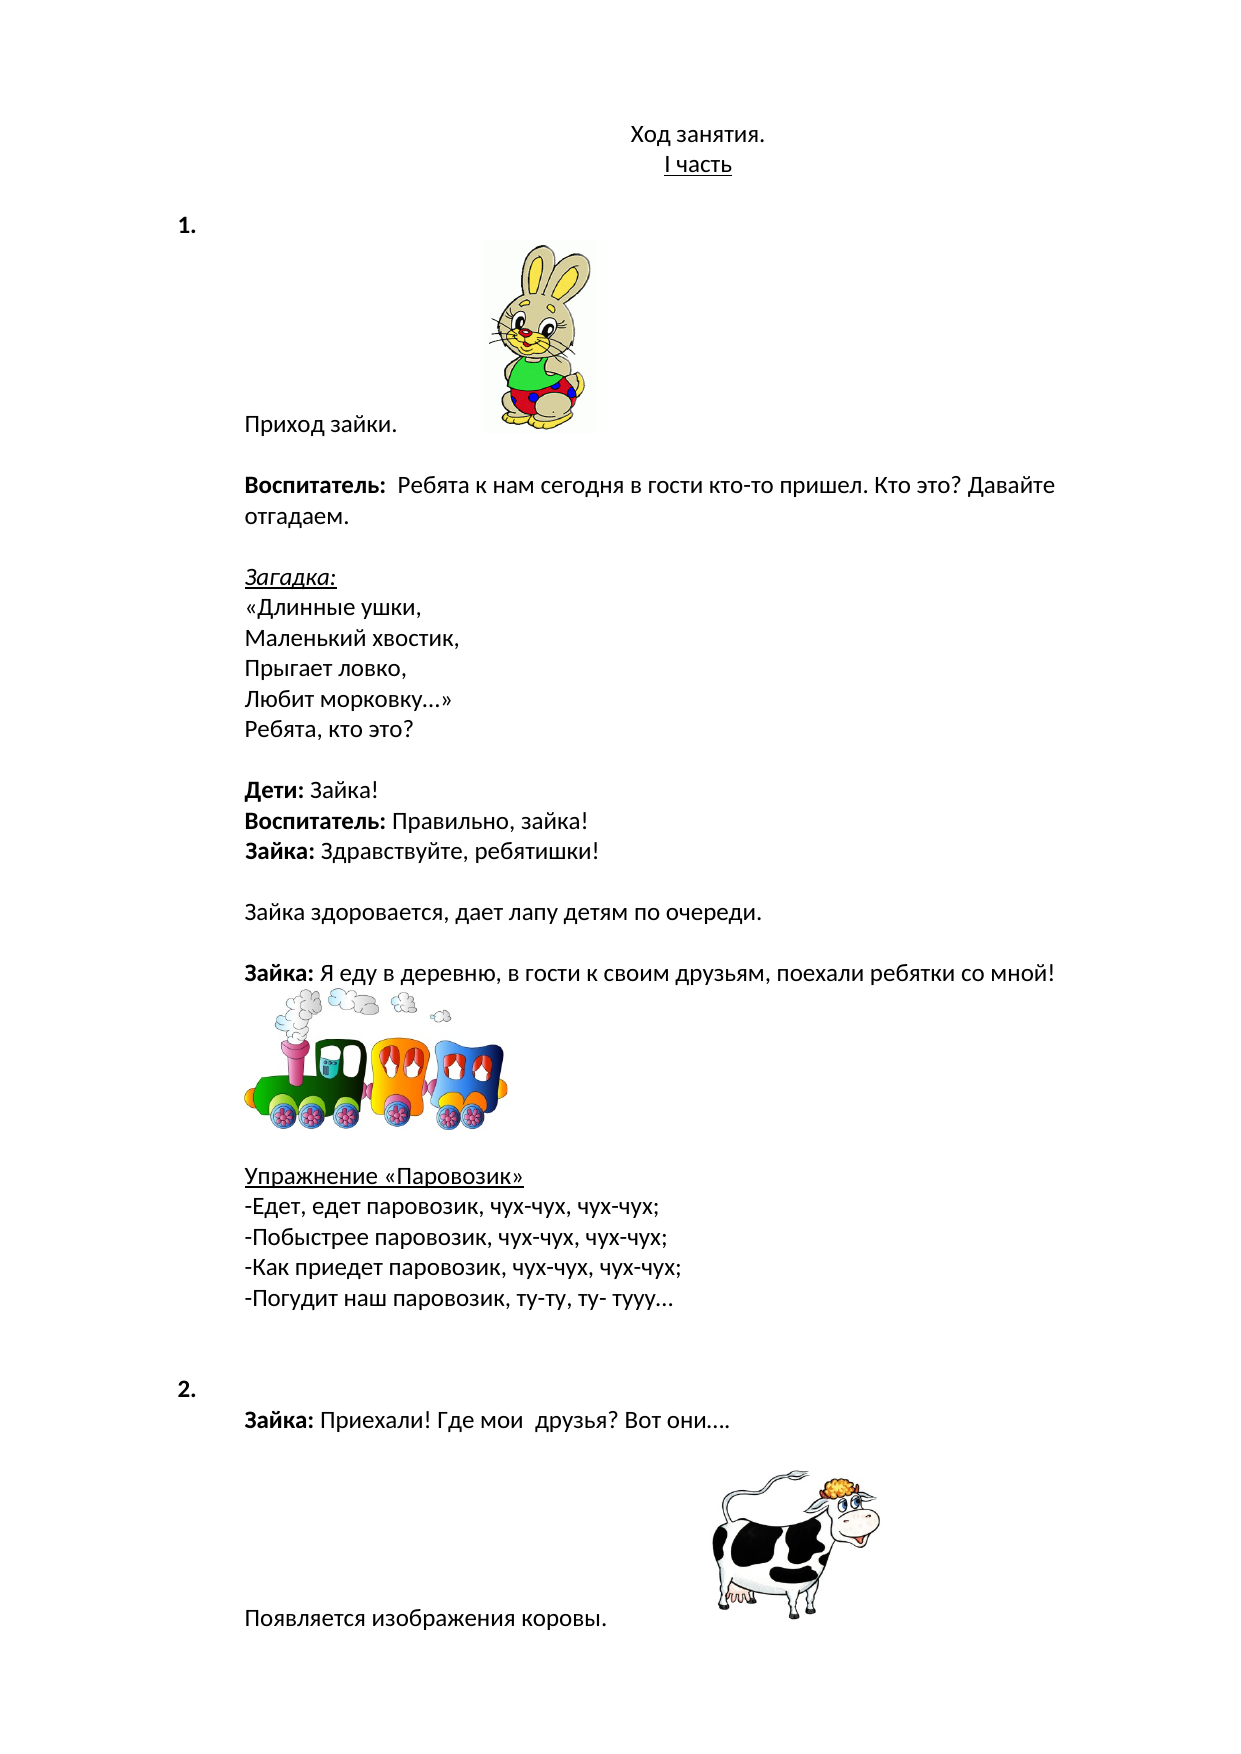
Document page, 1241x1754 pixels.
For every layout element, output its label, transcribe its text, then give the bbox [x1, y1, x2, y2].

text 1. [177, 210, 1152, 240]
text -Едет, едет паровозик, чух-чух, чух-чух; [244, 1191, 1152, 1221]
text 2. [177, 1374, 1152, 1404]
text Зайка: Здравствуйте, ребятишки! [177, 836, 1152, 866]
text -Как приедет паровозик, чух-чух, чух-чух; [244, 1252, 1152, 1282]
text «Длинные ушки, [244, 591, 1152, 622]
text Дети: Зайка! [244, 774, 1152, 805]
text -Погудит наш паровозик, ту-ту, ту- тууу… [244, 1282, 1152, 1313]
list I часть [244, 149, 1152, 179]
text Прыгает ловко, [244, 652, 1152, 683]
text Упражнение «Паровозик» [244, 1160, 1152, 1191]
picture [482, 240, 598, 433]
picture [703, 1465, 888, 1626]
text Любит морковку…» [244, 683, 1152, 713]
text Приход зайки. [244, 240, 1152, 439]
text Зайка: Я еду в деревню, в гости к своим друзьям, поехали ребятки со мной! [244, 958, 1152, 988]
text Зайка: Приехали! Где мои друзья? Вот они…. [244, 1404, 1152, 1435]
text Воспитатель: Правильно, зайка! [244, 805, 1152, 836]
text Ребята, кто это? [244, 713, 1152, 744]
list Появляется изображения коровы. [244, 1465, 1152, 1632]
text Маленький хвостик, [244, 622, 1152, 652]
list Ход занятия. [244, 118, 1152, 149]
picture [244, 988, 508, 1130]
text Загадка: [244, 561, 1152, 591]
text -Побыстрее паровозик, чух-чух, чух-чух; [244, 1221, 1152, 1252]
text Зайка здоровается, дает лапу детям по очереди. [244, 897, 1152, 927]
text Воспитатель: Ребята к нам сегодня в гости кто-то пришел. Кто это? Давайте отгадаем. [244, 469, 1152, 530]
